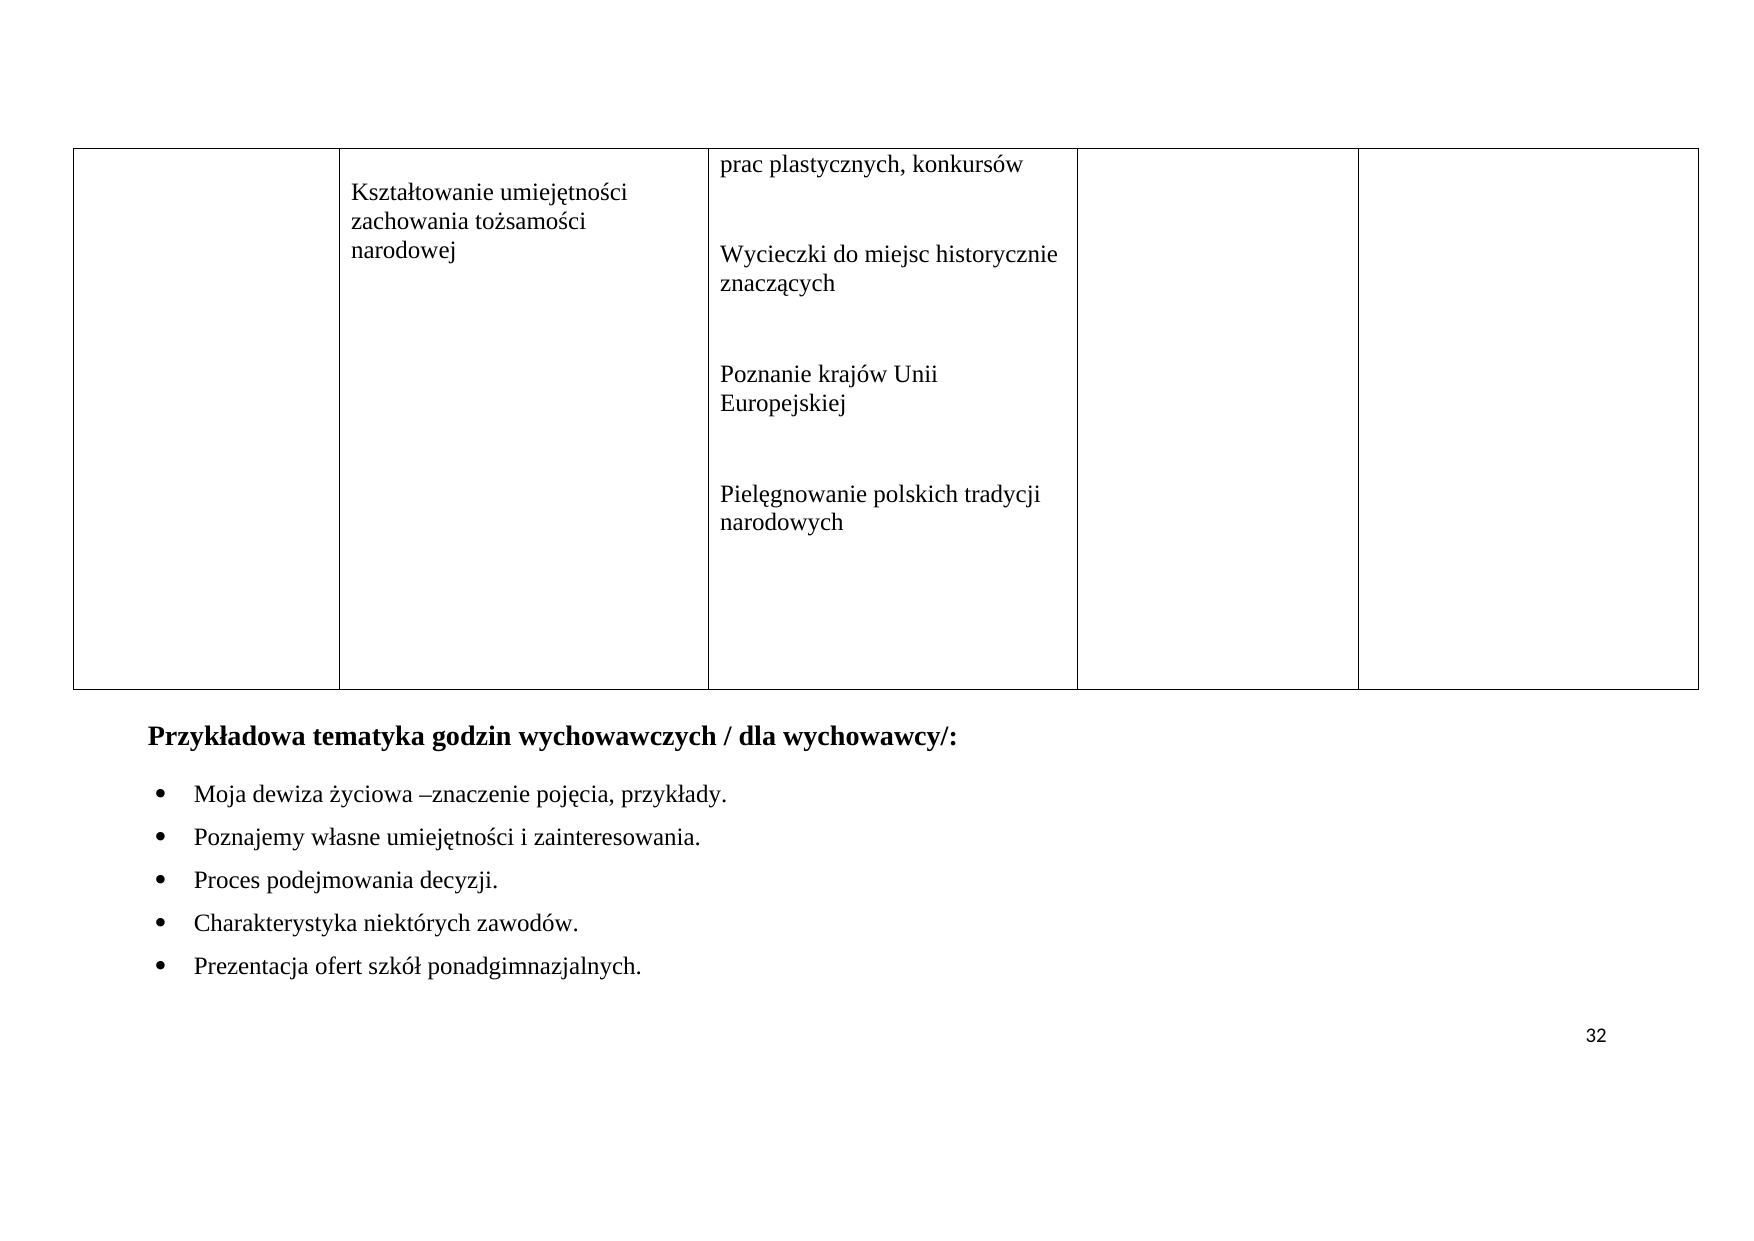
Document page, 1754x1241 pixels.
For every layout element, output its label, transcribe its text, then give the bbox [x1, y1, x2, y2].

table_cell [340, 149, 708, 689]
list Proces podejmowania decyzji. [156, 865, 1606, 894]
text Przykładowa tematyka godzin wychowawczych / dla wychowawcy/: [148, 719, 1606, 751]
list Prezentacja ofert szkół ponadgimnazjalnych. [156, 951, 1606, 980]
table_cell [74, 149, 339, 689]
table_cell [1359, 149, 1698, 689]
list Moja dewiza życiowa –znaczenie pojęcia, przykłady. [156, 779, 1606, 808]
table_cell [1078, 149, 1358, 689]
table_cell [709, 149, 1077, 689]
list Poznajemy własne umiejętności i zainteresowania. [156, 822, 1606, 851]
list Charakterystyka niektórych zawodów. [156, 908, 1606, 937]
